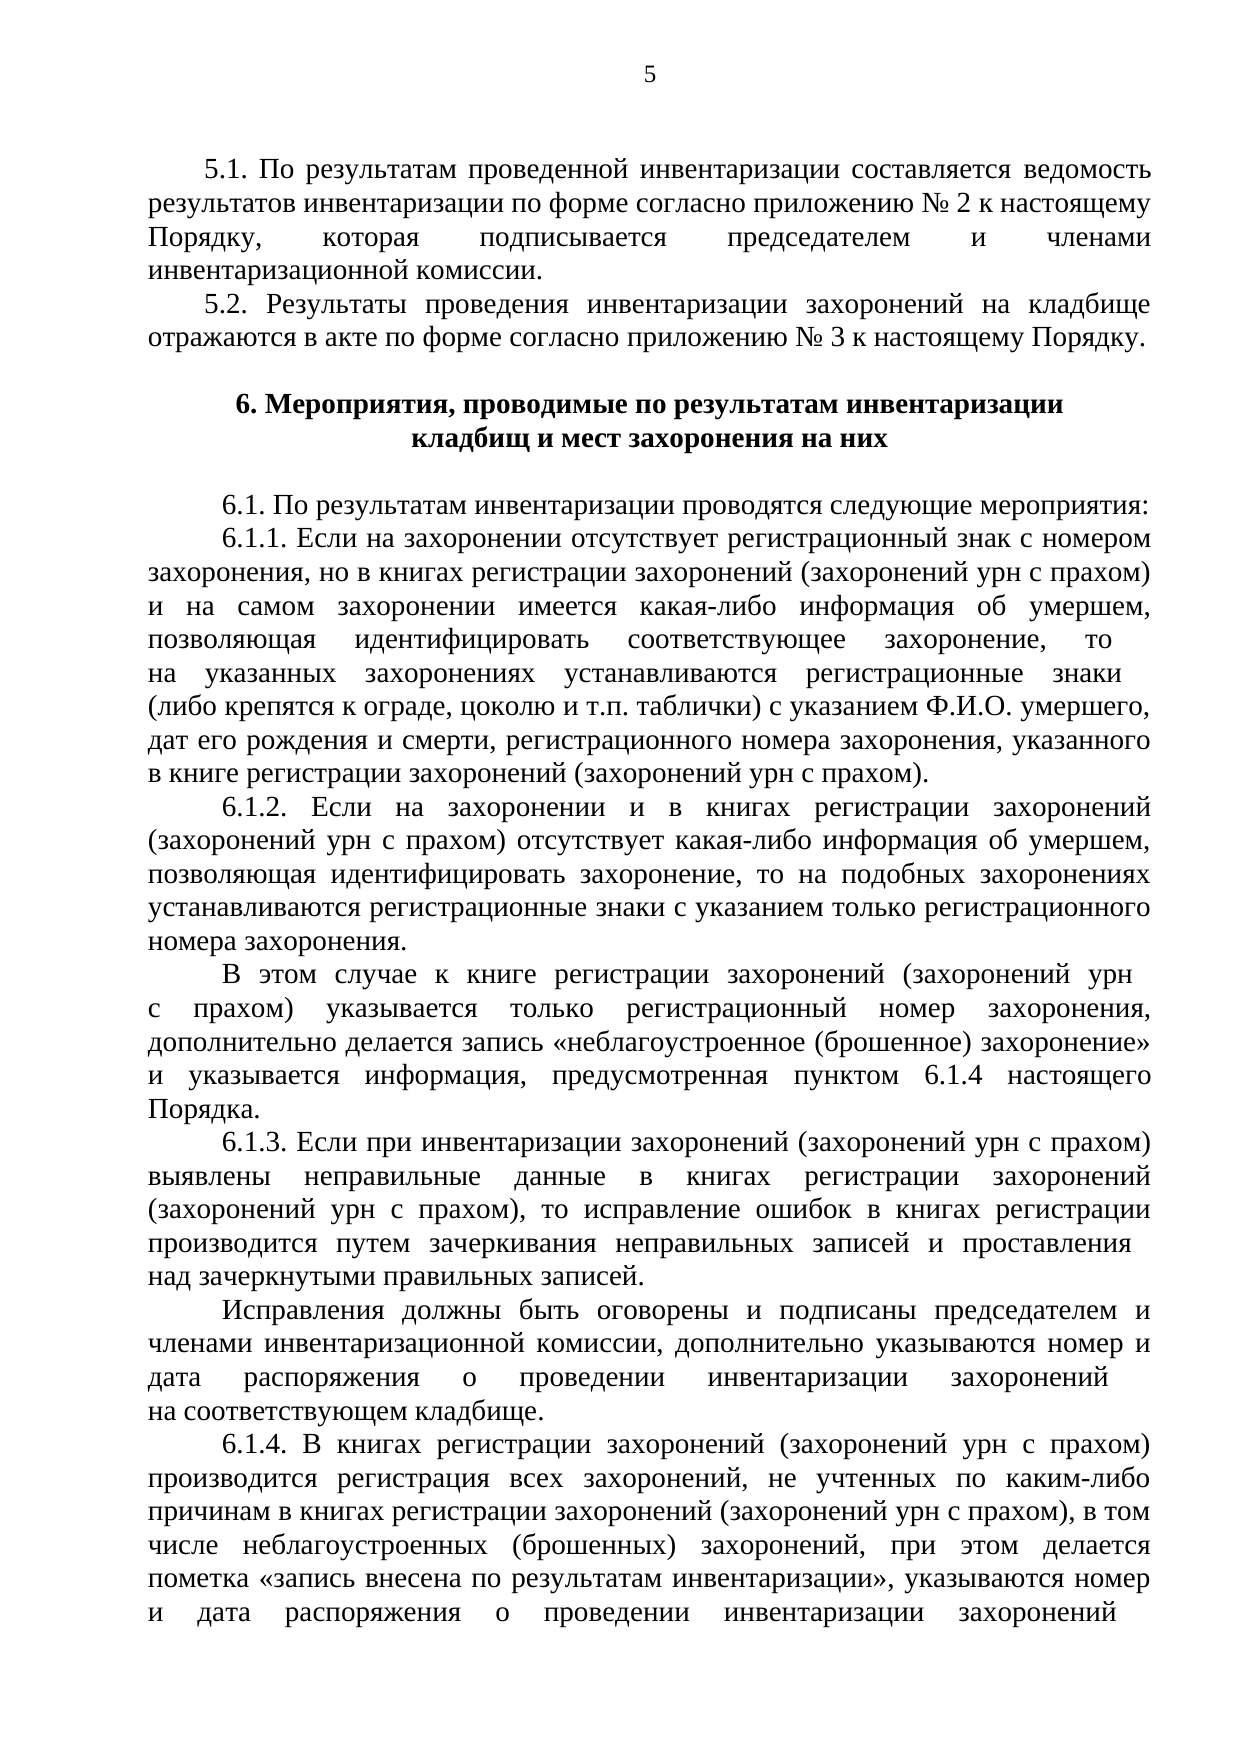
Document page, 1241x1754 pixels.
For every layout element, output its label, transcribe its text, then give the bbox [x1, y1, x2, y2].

text 6.1.3. Если при инвентаризации захоронений (захоронений урн с прахом) выявлены неправильные данные в книгах регистрации захоронений (захоронений урн с прахом), то исправление ошибок в книгах регистрации производится путем зачеркивания неправильных записей и проставления над зачеркнутыми правильных записей. [148, 1124, 1152, 1292]
text 5.2. Результаты проведения инвентаризации захоронений на кладбище отражаются в акте по форме согласно приложению № 3 к настоящему Порядку. [148, 286, 1152, 353]
text кладбищ и мест захоронения на них [148, 420, 1152, 453]
text В этом случае к книге регистрации захоронений (захоронений урн с прахом) указывается только регистрационный номер захоронения, дополнительно делается запись «неблагоустроенное (брошенное) захоронение» и указывается информация, предусмотренная пунктом 6.1.4 настоящего Порядка. [148, 957, 1152, 1124]
text 6.1. По результатам инвентаризации проводятся следующие мероприятия: [148, 487, 1152, 521]
text 6.1.2. Если на захоронении и в книгах регистрации захоронений (захоронений урн с прахом) отсутствует какая-либо информация об умершем, позволяющая идентифицировать захоронение, то на подобных захоронениях устанавливаются регистрационные знаки с указанием только регистрационного номера захоронения. [148, 789, 1152, 957]
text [148, 1426, 1152, 1627]
text 6.1.1. Если на захоронении отсутствует регистрационный знак с номером захоронения, но в книгах регистрации захоронений (захоронений урн с прахом) и на самом захоронении имеется какая-либо информация об умершем, позволяющая идентифицировать соответствующее захоронение, то на указанных захоронениях устанавливаются регистрационные знаки (либо крепятся к ограде, цоколю и т.п. таблички) с указанием Ф.И.О. умершего, дат его рождения и смерти, регистрационного номера захоронения, указанного в книге регистрации захоронений (захоронений урн с прахом). [148, 521, 1152, 789]
text 6. Мероприятия, проводимые по результатам инвентаризации [148, 386, 1152, 420]
text 5.1. По результатам проведенной инвентаризации составляется ведомость результатов инвентаризации по форме согласно приложению № 2 к настоящему Порядку, которая подписывается председателем и членами инвентаризационной комиссии. [148, 152, 1152, 286]
text Исправления должны быть оговорены и подписаны председателем и членами инвентаризационной комиссии, дополнительно указываются номер и дата распоряжения о проведении инвентаризации захоронений на соответствующем кладбище. [148, 1292, 1152, 1426]
